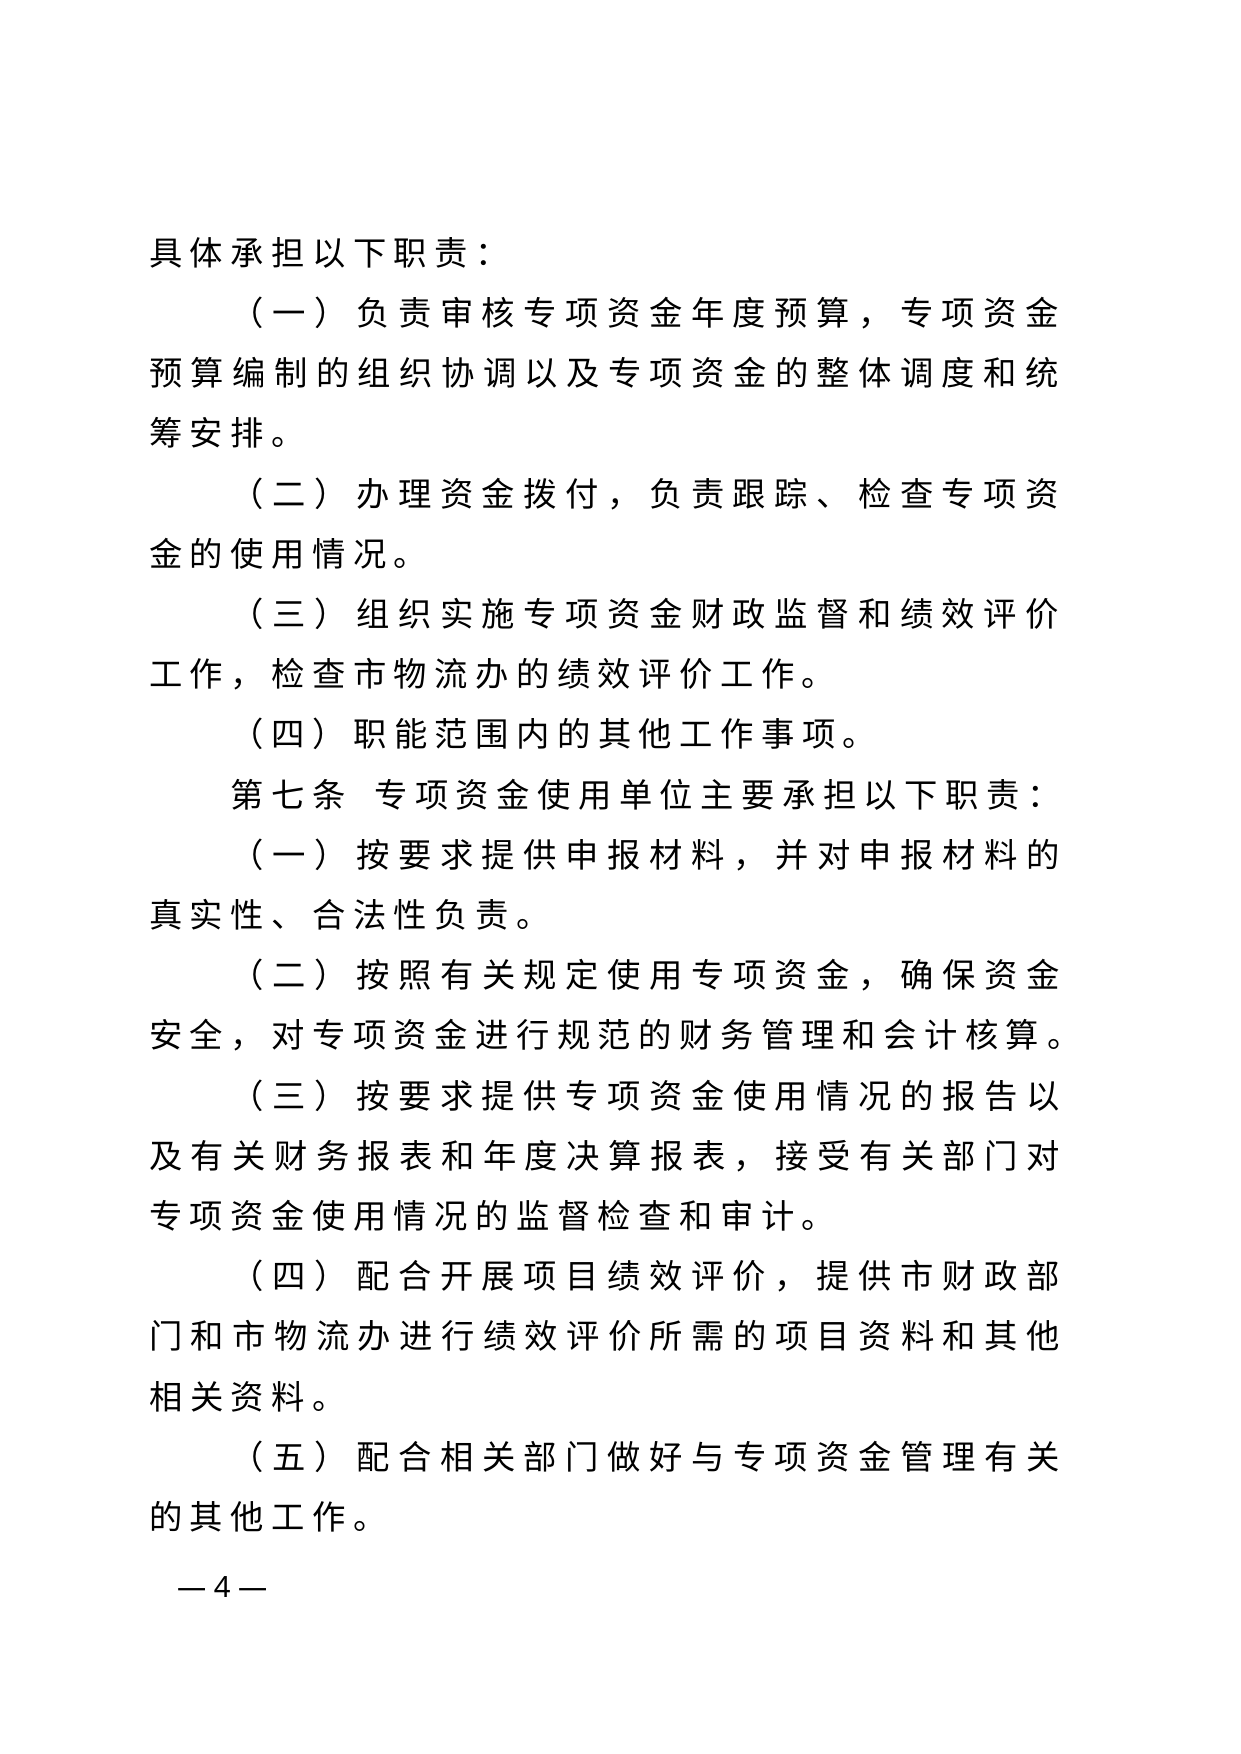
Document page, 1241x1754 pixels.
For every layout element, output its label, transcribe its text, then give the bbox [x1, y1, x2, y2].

text （四）职能范围内的其他工作事项。 [149, 702, 1068, 762]
text （二）按照有关规定使用专项资金，确保资金安全，对专项资金进行规范的财务管理和会计核算。 [149, 943, 1068, 1063]
text （五）配合相关部门做好与专项资金管理有关的其他工作。 [149, 1425, 1068, 1545]
text （一）负责审核专项资金年度预算，专项资金预算编制的组织协调以及专项资金的整体调度和统筹安排。 [149, 281, 1068, 461]
text 第七条 专项资金使用单位主要承担以下职责： [149, 762, 1068, 823]
text （三）按要求提供专项资金使用情况的报告以及有关财务报表和年度决算报表，接受有关部门对专项资金使用情况的监督检查和审计。 [149, 1063, 1068, 1244]
text 第六条 市财政部门是专项资金的管理部门，具体承担以下职责： [149, 221, 1068, 281]
text （四）配合开展项目绩效评价，提供市财政部门和市物流办进行绩效评价所需的项目资料和其他相关资料。 [149, 1244, 1068, 1425]
text （二）办理资金拨付，负责跟踪、检查专项资金的使用情况。 [149, 461, 1068, 582]
text （一）按要求提供申报材料，并对申报材料的真实性、合法性负责。 [149, 823, 1068, 943]
text （三）组织实施专项资金财政监督和绩效评价工作，检查市物流办的绩效评价工作。 [149, 582, 1068, 702]
